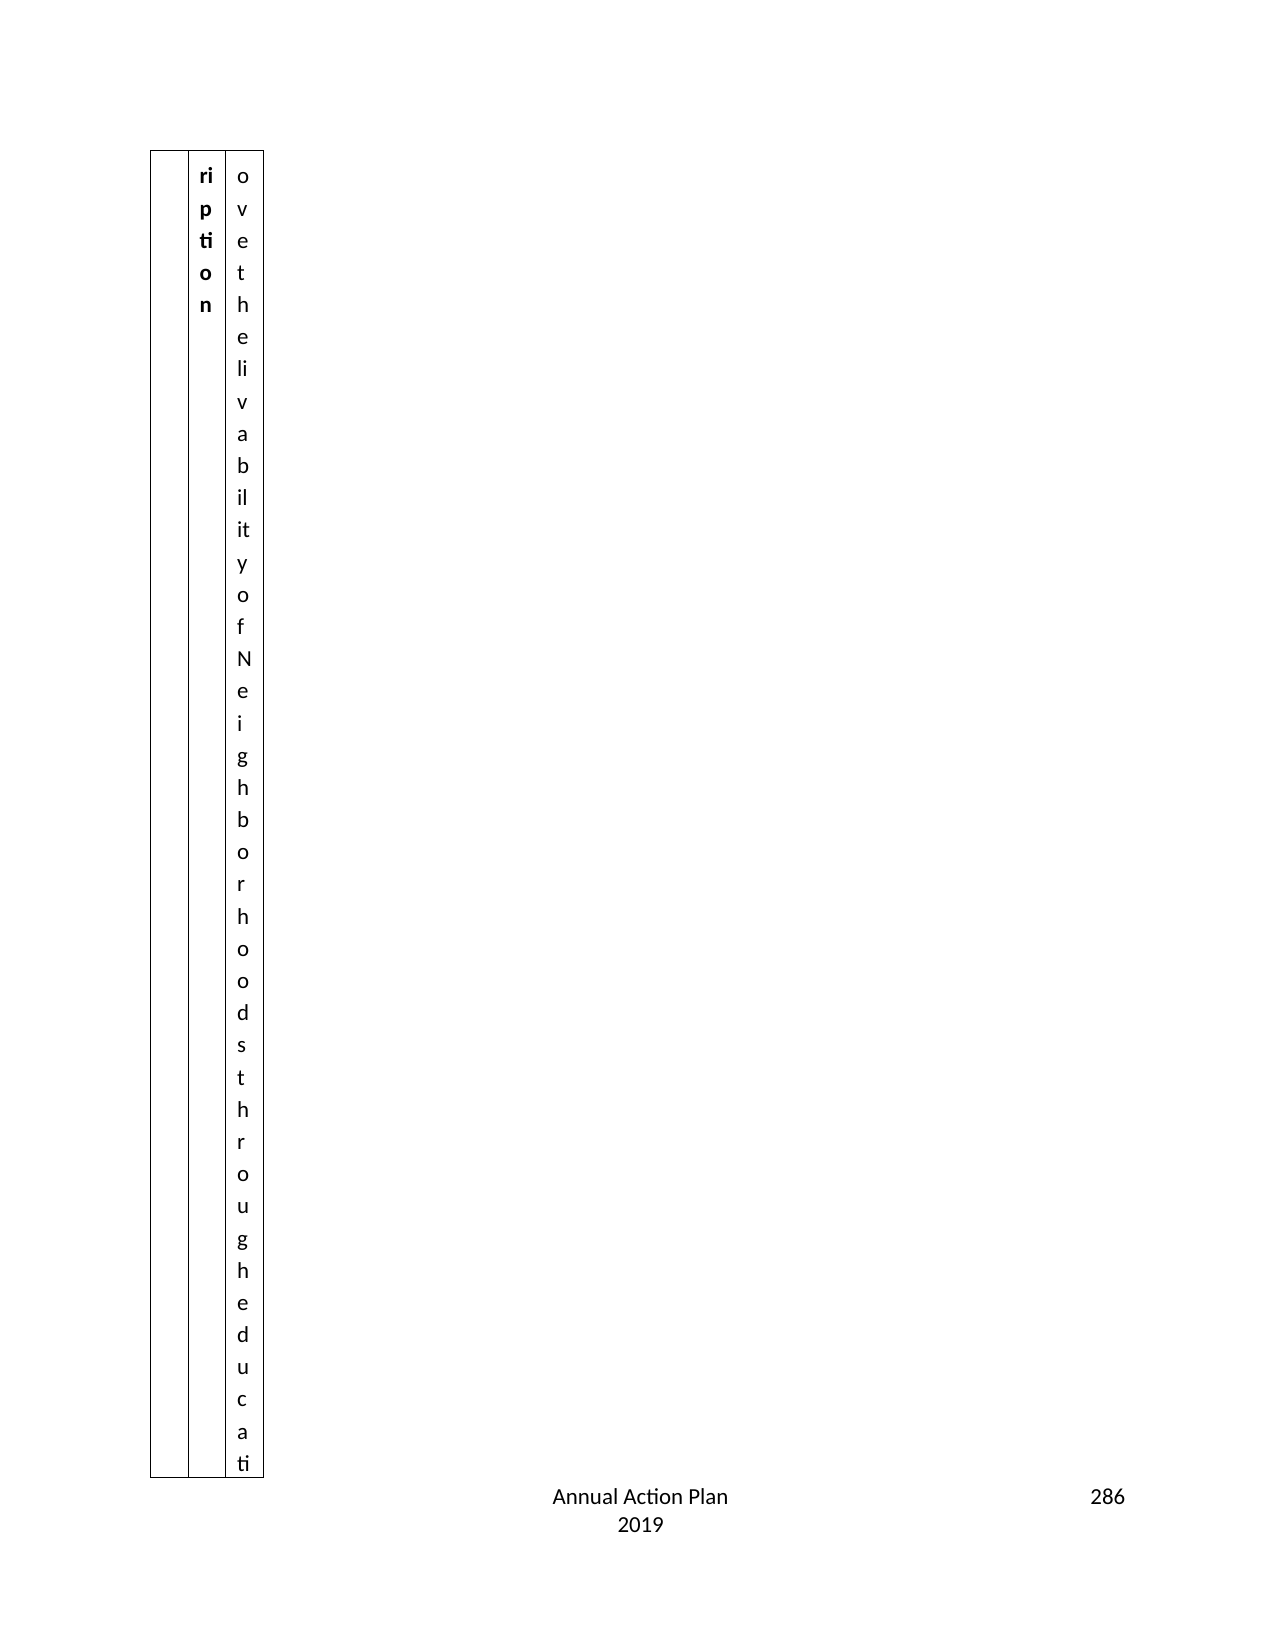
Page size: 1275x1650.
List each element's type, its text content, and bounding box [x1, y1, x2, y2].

table_cell Description [189, 151, 225, 1477]
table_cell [226, 151, 263, 1477]
